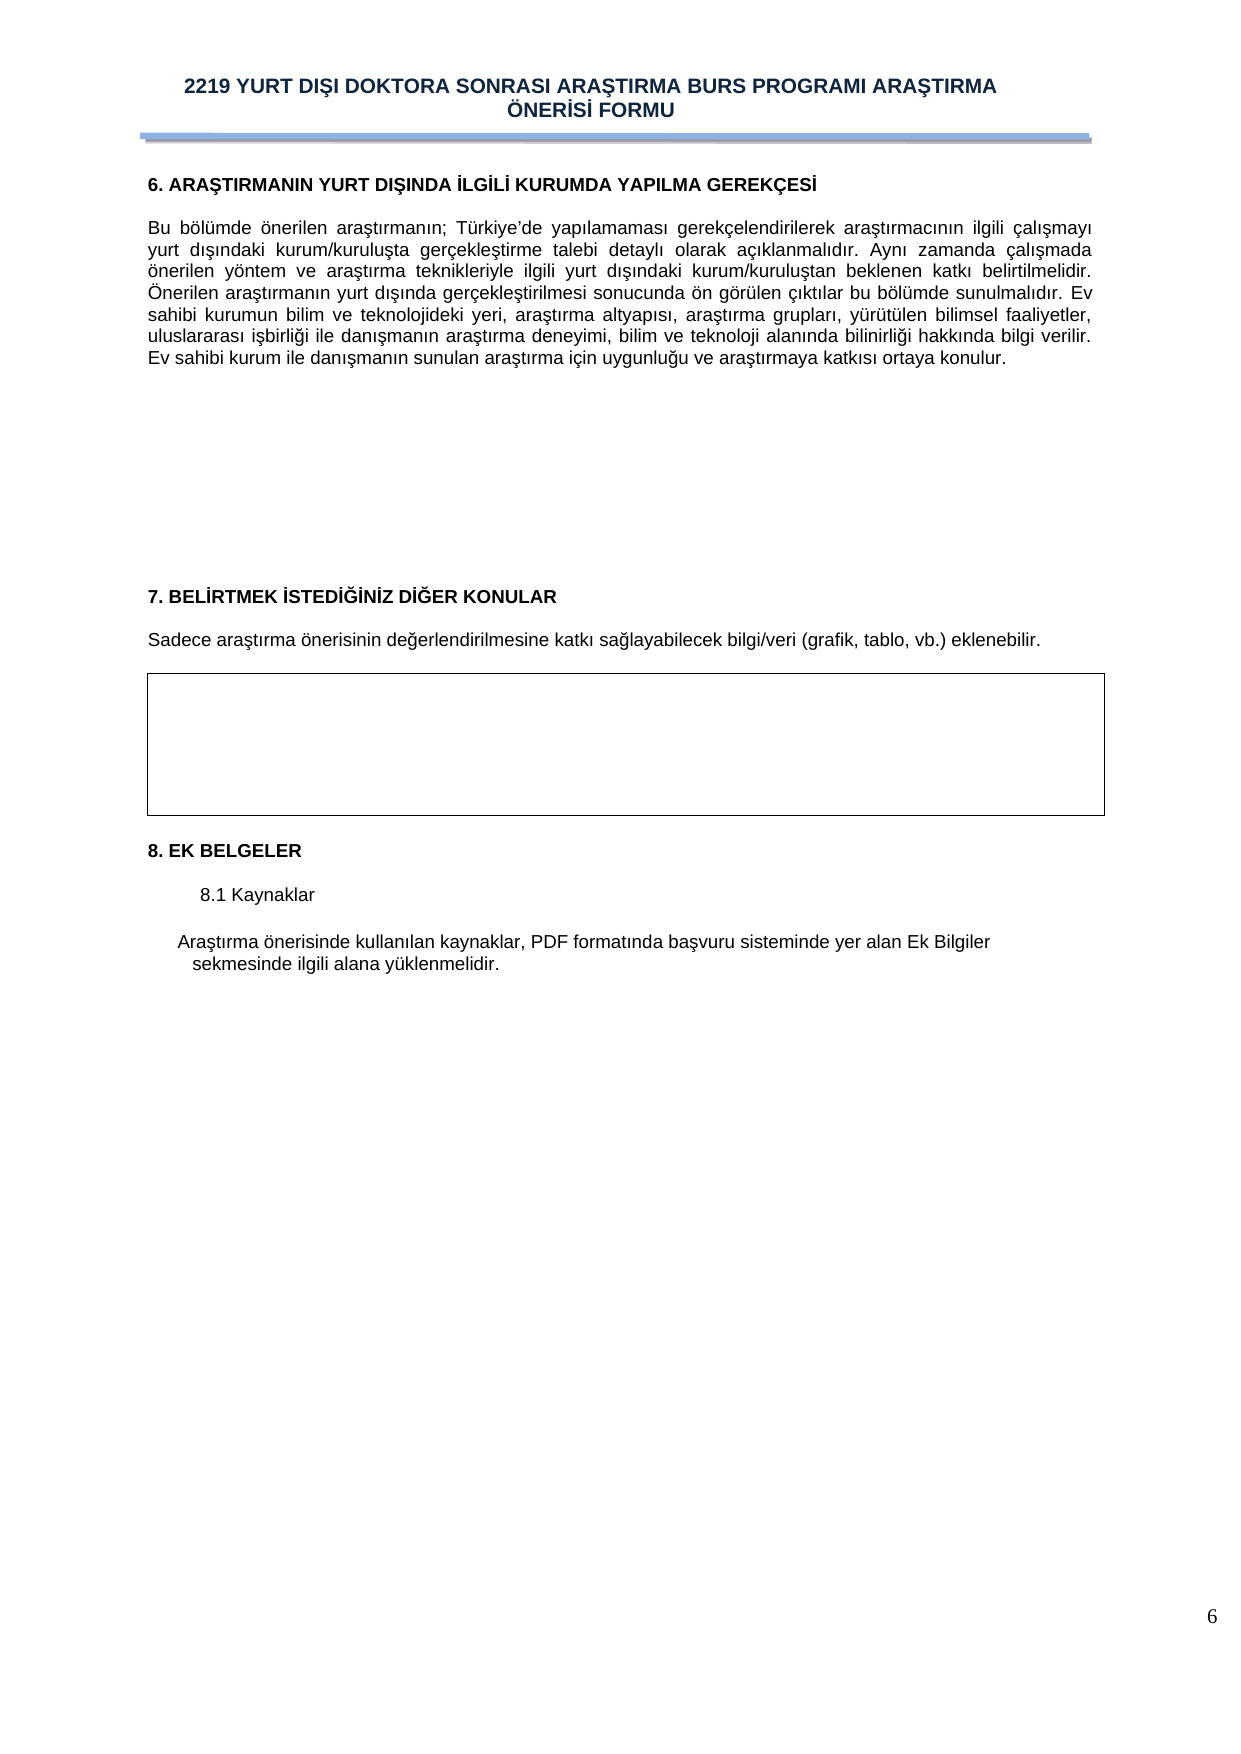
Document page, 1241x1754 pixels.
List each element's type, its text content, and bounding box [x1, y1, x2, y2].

text 8. EK BELGELER [148, 840, 1092, 862]
text Sadece araştırma önerisinin değerlendirilmesine katkı sağlayabilecek bilgi/veri (grafik, tablo, vb.) eklenebilir. [148, 629, 1092, 651]
text 8.1 Kaynaklar [200, 883, 1092, 905]
table_header [148, 674, 1104, 815]
text 6. ARAŞTIRMANIN YURT DIŞINDA İLGİLİ KURUMDA YAPILMA GEREKÇESİ [148, 174, 1092, 196]
text Bu bölümde önerilen araştırmanın; Türkiye’de yapılamaması gerekçelendirilerek araştırmacının ilgili çalışmayı yurt dışındaki kurum/kuruluşta gerçekleştirme talebi detaylı olarak açıklanmalıdır. Aynı zamanda çalışmada önerilen yöntem ve araştırma teknikleriyle ilgili yurt dışındaki kurum/kuruluştan beklenen katkı belirtilmelidir. Önerilen araştırmanın yurt dışında gerçekleştirilmesi sonucunda ön görülen çıktılar bu bölümde sunulmalıdır. Ev sahibi kurumun bilim ve teknolojideki yeri, araştırma altyapısı, araştırma grupları, yürütülen bilimsel faaliyetler, uluslararası işbirliği ile danışmanın araştırma deneyimi, bilim ve teknoloji alanında bilinirliği hakkında bilgi verilir. Ev sahibi kurum ile danışmanın sunulan araştırma için uygunluğu ve araştırmaya katkısı ortaya konulur. [148, 217, 1092, 368]
text 7. BELİRTMEK İSTEDİĞİNİZ DİĞER KONULAR [148, 586, 1092, 608]
text Araştırma önerisinde kullanılan kaynaklar, PDF formatında başvuru sisteminde yer alan Ek Bilgiler sekmesinde ilgili alana yüklenmelidir. [177, 931, 1092, 974]
